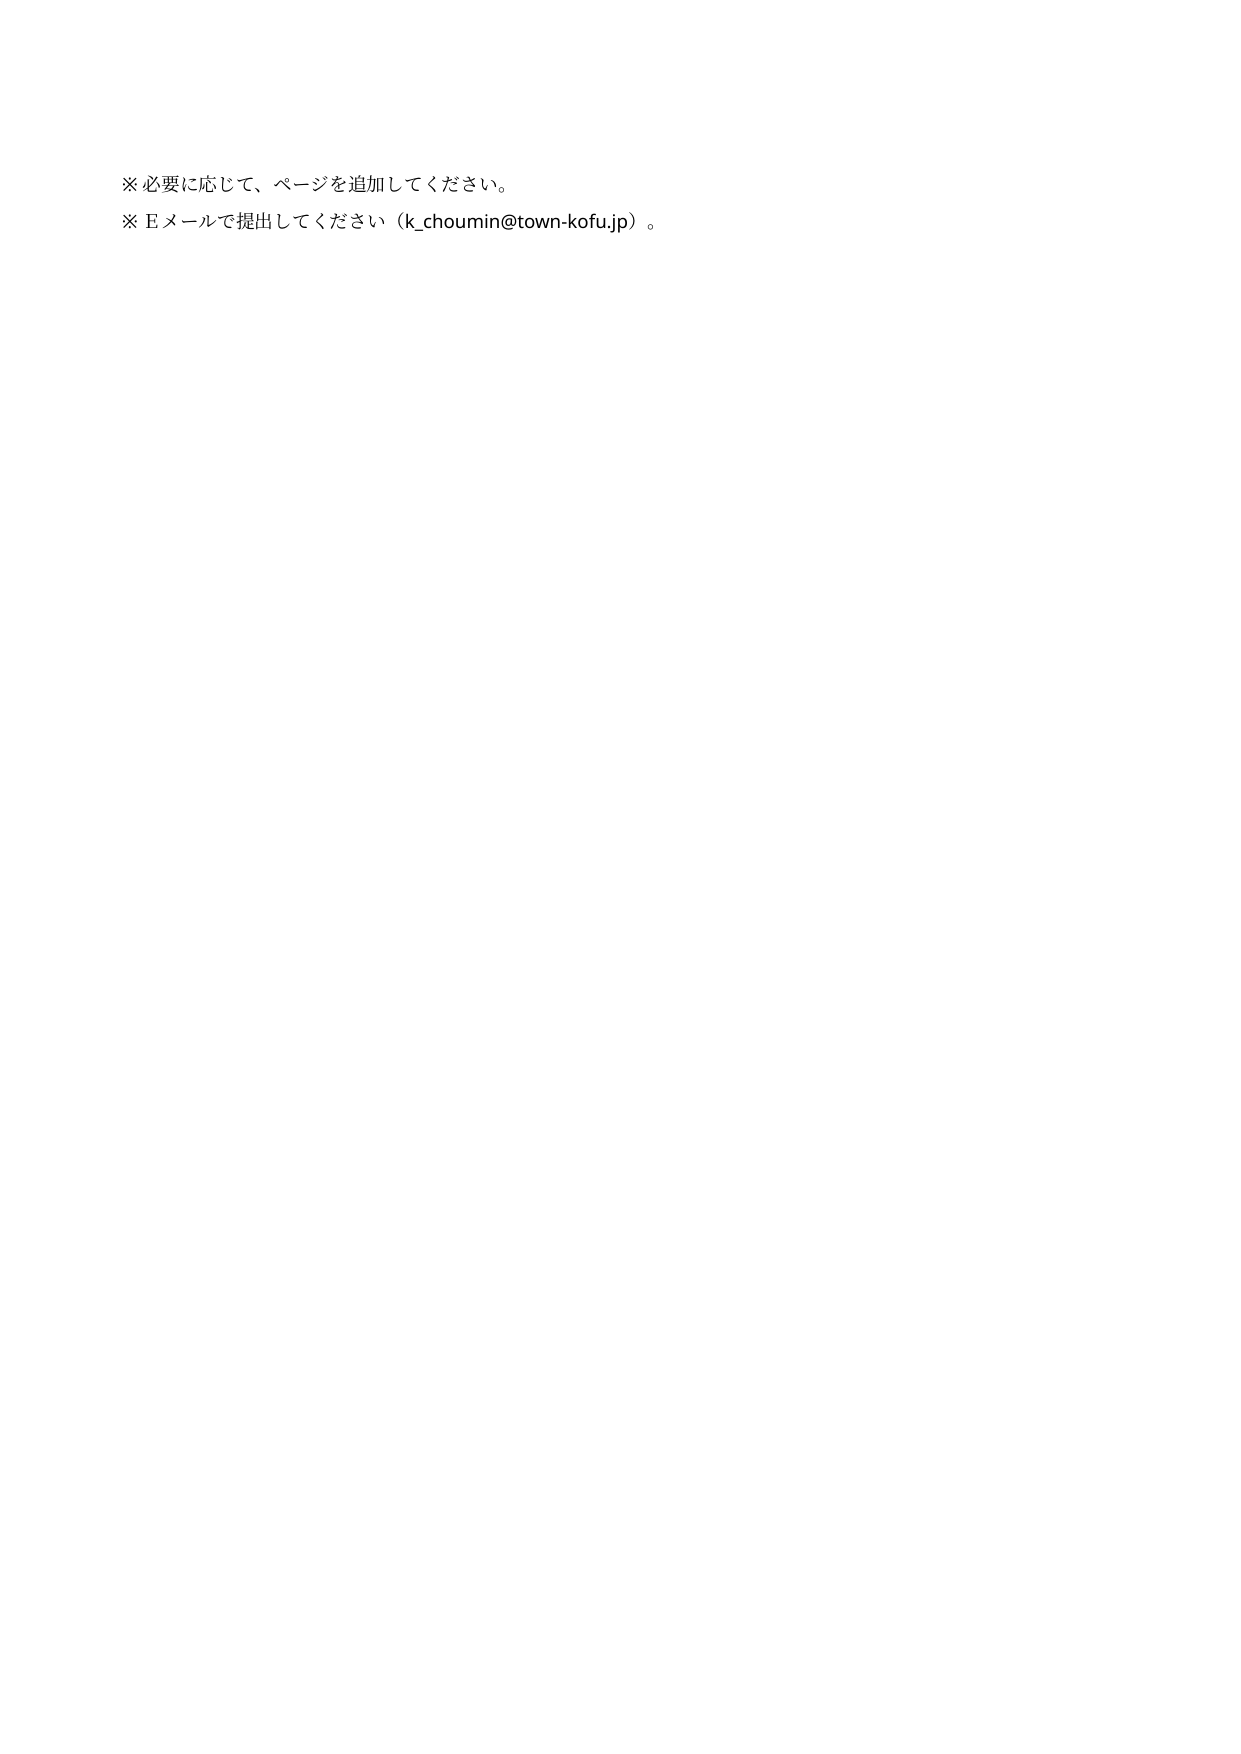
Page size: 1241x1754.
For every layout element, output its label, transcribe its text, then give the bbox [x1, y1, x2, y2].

text ※ 必要に応じて、ページを追加してください。 [112, 164, 1128, 202]
text ※ Ｅメールで提出してください（k_choumin@town-kofu.jp）。 [112, 202, 1128, 239]
